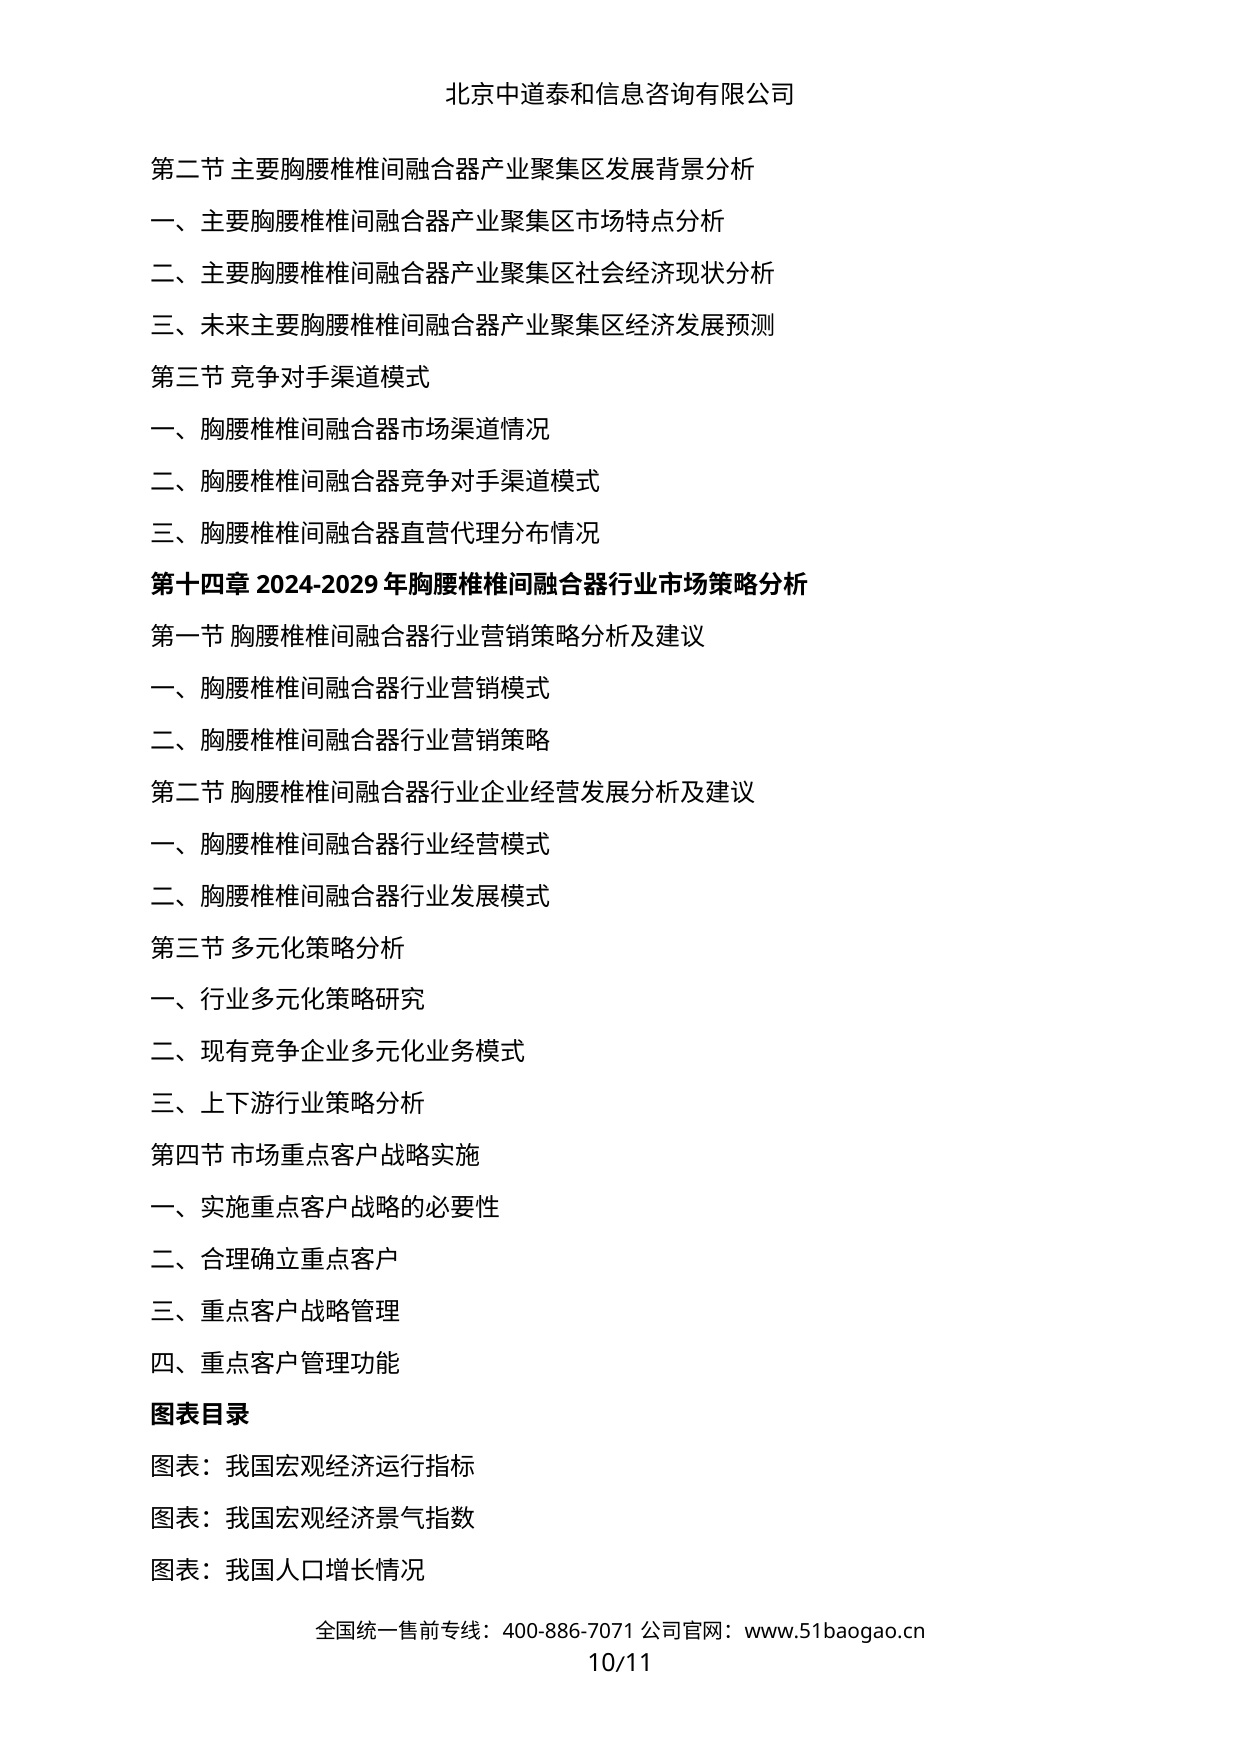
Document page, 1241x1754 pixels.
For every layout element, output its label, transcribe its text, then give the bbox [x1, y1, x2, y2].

text 一、行业多元化策略研究 [150, 980, 1090, 1016]
text 图表：我国人口增长情况 [150, 1551, 1090, 1587]
text 三、上下游行业策略分析 [150, 1084, 1090, 1120]
text 第二节 胸腰椎椎间融合器行业企业经营发展分析及建议 [150, 772, 1090, 809]
text 图表目录 [150, 1395, 1090, 1431]
text 一、胸腰椎椎间融合器行业经营模式 [150, 824, 1090, 861]
text 一、胸腰椎椎间融合器行业营销模式 [150, 669, 1090, 705]
text 第三节 多元化策略分析 [150, 928, 1090, 964]
text 三、胸腰椎椎间融合器直营代理分布情况 [150, 513, 1090, 549]
text 二、胸腰椎椎间融合器竞争对手渠道模式 [150, 461, 1090, 497]
text 一、主要胸腰椎椎间融合器产业聚集区市场特点分析 [150, 202, 1090, 238]
text 图表：我国宏观经济景气指数 [150, 1499, 1090, 1535]
text 第十四章 2024-2029年胸腰椎椎间融合器行业市场策略分析 [150, 565, 1090, 601]
text 第四节 市场重点客户战略实施 [150, 1136, 1090, 1172]
text 图表：我国宏观经济运行指标 [150, 1447, 1090, 1483]
text 二、胸腰椎椎间融合器行业营销策略 [150, 721, 1090, 757]
text 三、未来主要胸腰椎椎间融合器产业聚集区经济发展预测 [150, 306, 1090, 342]
text 一、胸腰椎椎间融合器市场渠道情况 [150, 409, 1090, 446]
text 第二节 主要胸腰椎椎间融合器产业聚集区发展背景分析 [150, 150, 1090, 186]
text 第三节 竞争对手渠道模式 [150, 357, 1090, 394]
text 二、胸腰椎椎间融合器行业发展模式 [150, 876, 1090, 912]
text 四、重点客户管理功能 [150, 1343, 1090, 1379]
text 二、合理确立重点客户 [150, 1239, 1090, 1276]
text 二、主要胸腰椎椎间融合器产业聚集区社会经济现状分析 [150, 254, 1090, 290]
text 二、现有竞争企业多元化业务模式 [150, 1032, 1090, 1068]
text 第一节 胸腰椎椎间融合器行业营销策略分析及建议 [150, 617, 1090, 653]
text 三、重点客户战略管理 [150, 1291, 1090, 1327]
text 一、实施重点客户战略的必要性 [150, 1187, 1090, 1224]
